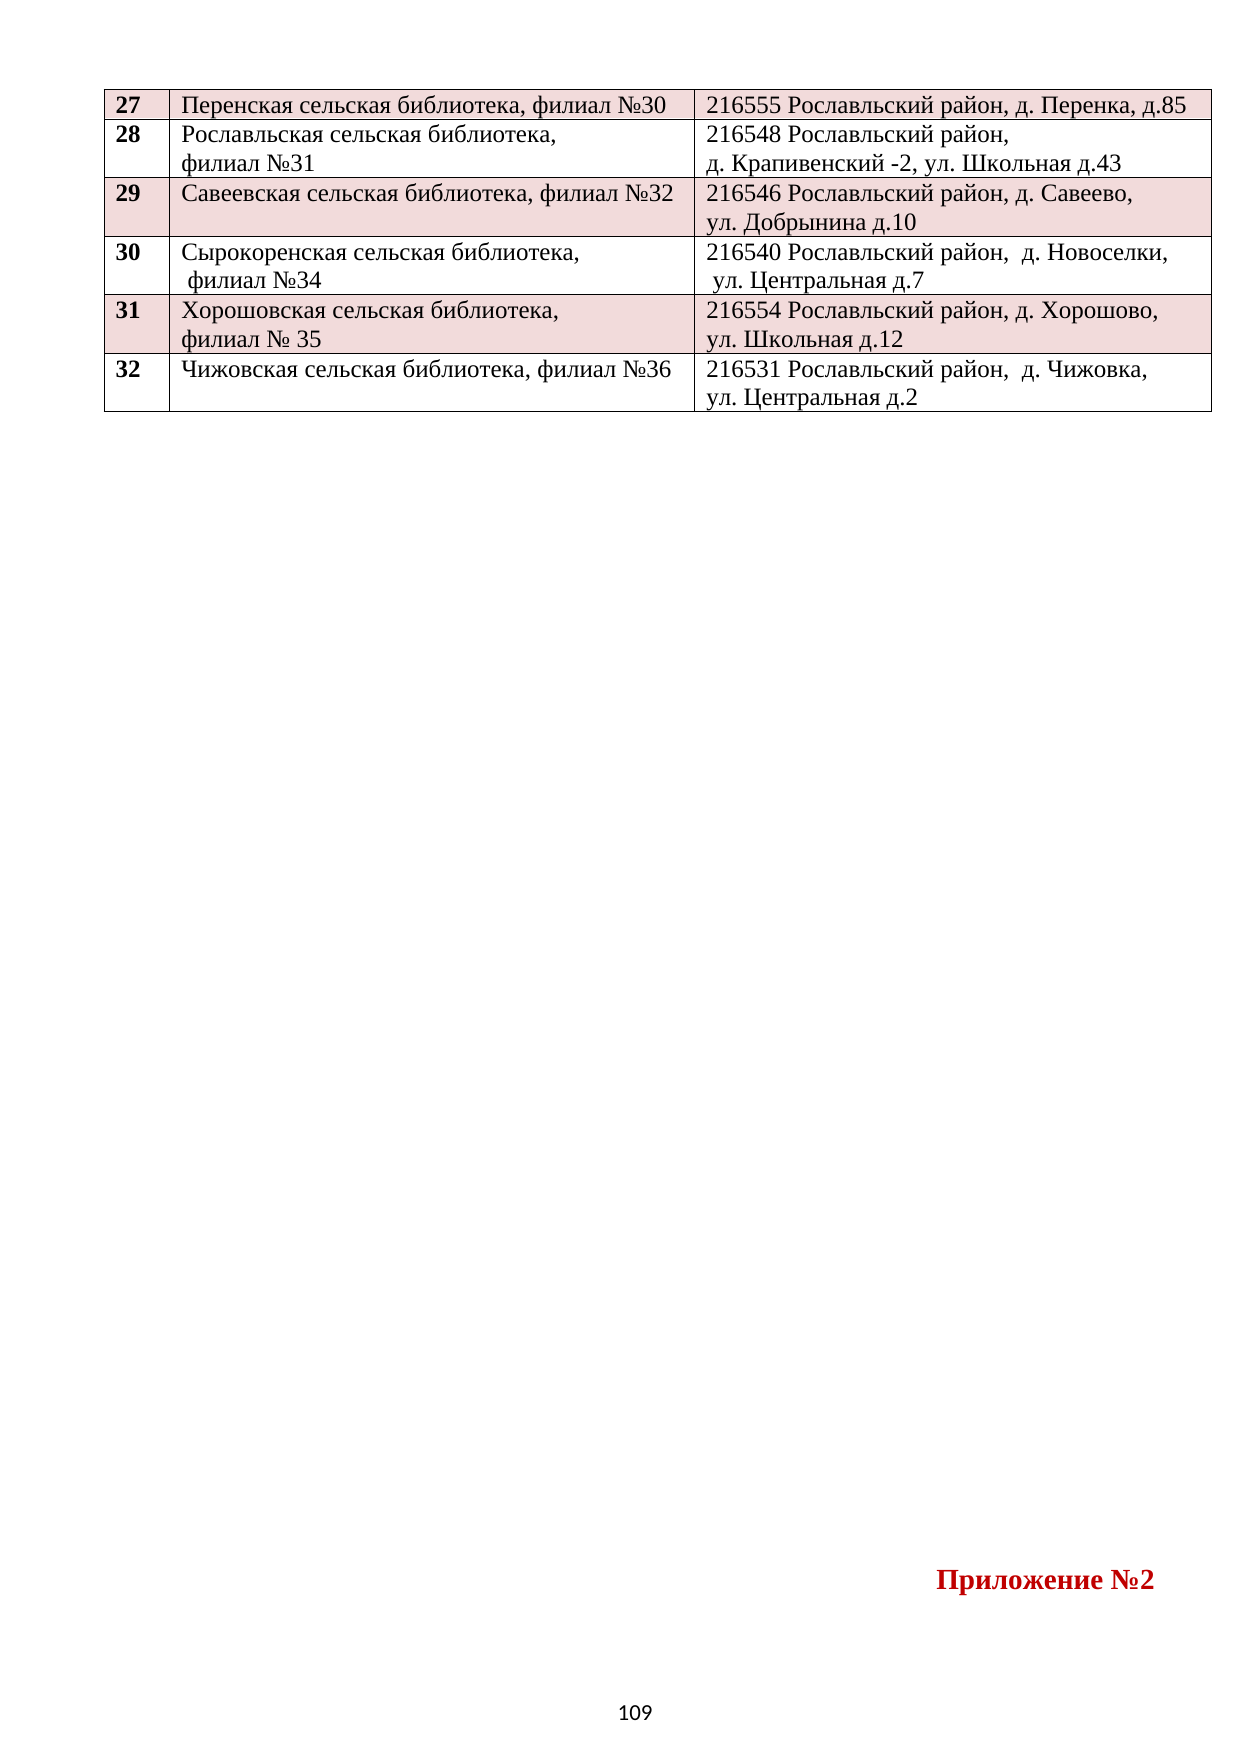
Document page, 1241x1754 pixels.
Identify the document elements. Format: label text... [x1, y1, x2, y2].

table_cell 216546 Рославльский район, д. Савеево, ул. Добрынина д.10 [695, 178, 1211, 236]
table_cell 28 [105, 120, 169, 177]
table_cell Перенская сельская библиотека, филиал №30 [170, 90, 694, 118]
table_cell 31 [105, 295, 169, 353]
table_cell 216554 Рославльский район, д. Хорошово, ул. Школьная д.12 [695, 295, 1211, 353]
table_cell Хорошовская сельская библиотека, филиал № 35 [170, 295, 694, 353]
table_cell Сырокоренская сельская библиотека, филиал №34 [170, 237, 694, 294]
table_cell Савеевская сельская библиотека, филиал №32 [170, 178, 694, 236]
table_cell 32 [105, 354, 169, 411]
table_cell 30 [105, 237, 169, 294]
table_cell 29 [105, 178, 169, 236]
table_cell 216555 Рославльский район, д. Перенка, д.85 [695, 90, 1211, 118]
table_cell Чижовская сельская библиотека, филиал №36 [170, 354, 694, 411]
table_cell 27 [105, 90, 169, 118]
table_cell Рославльская сельская библиотека, филиал №31 [170, 120, 694, 177]
table_cell 216531 Рославльский район, д. Чижовка, ул. Центральная д.2 [695, 354, 1211, 411]
text Приложение №2 [115, 1562, 1154, 1596]
table_cell 216548 Рославльский район, д. Крапивенский -2, ул. Школьная д.43 [695, 120, 1211, 177]
table_cell 216540 Рославльский район, д. Новоселки, ул. Центральная д.7 [695, 237, 1211, 294]
